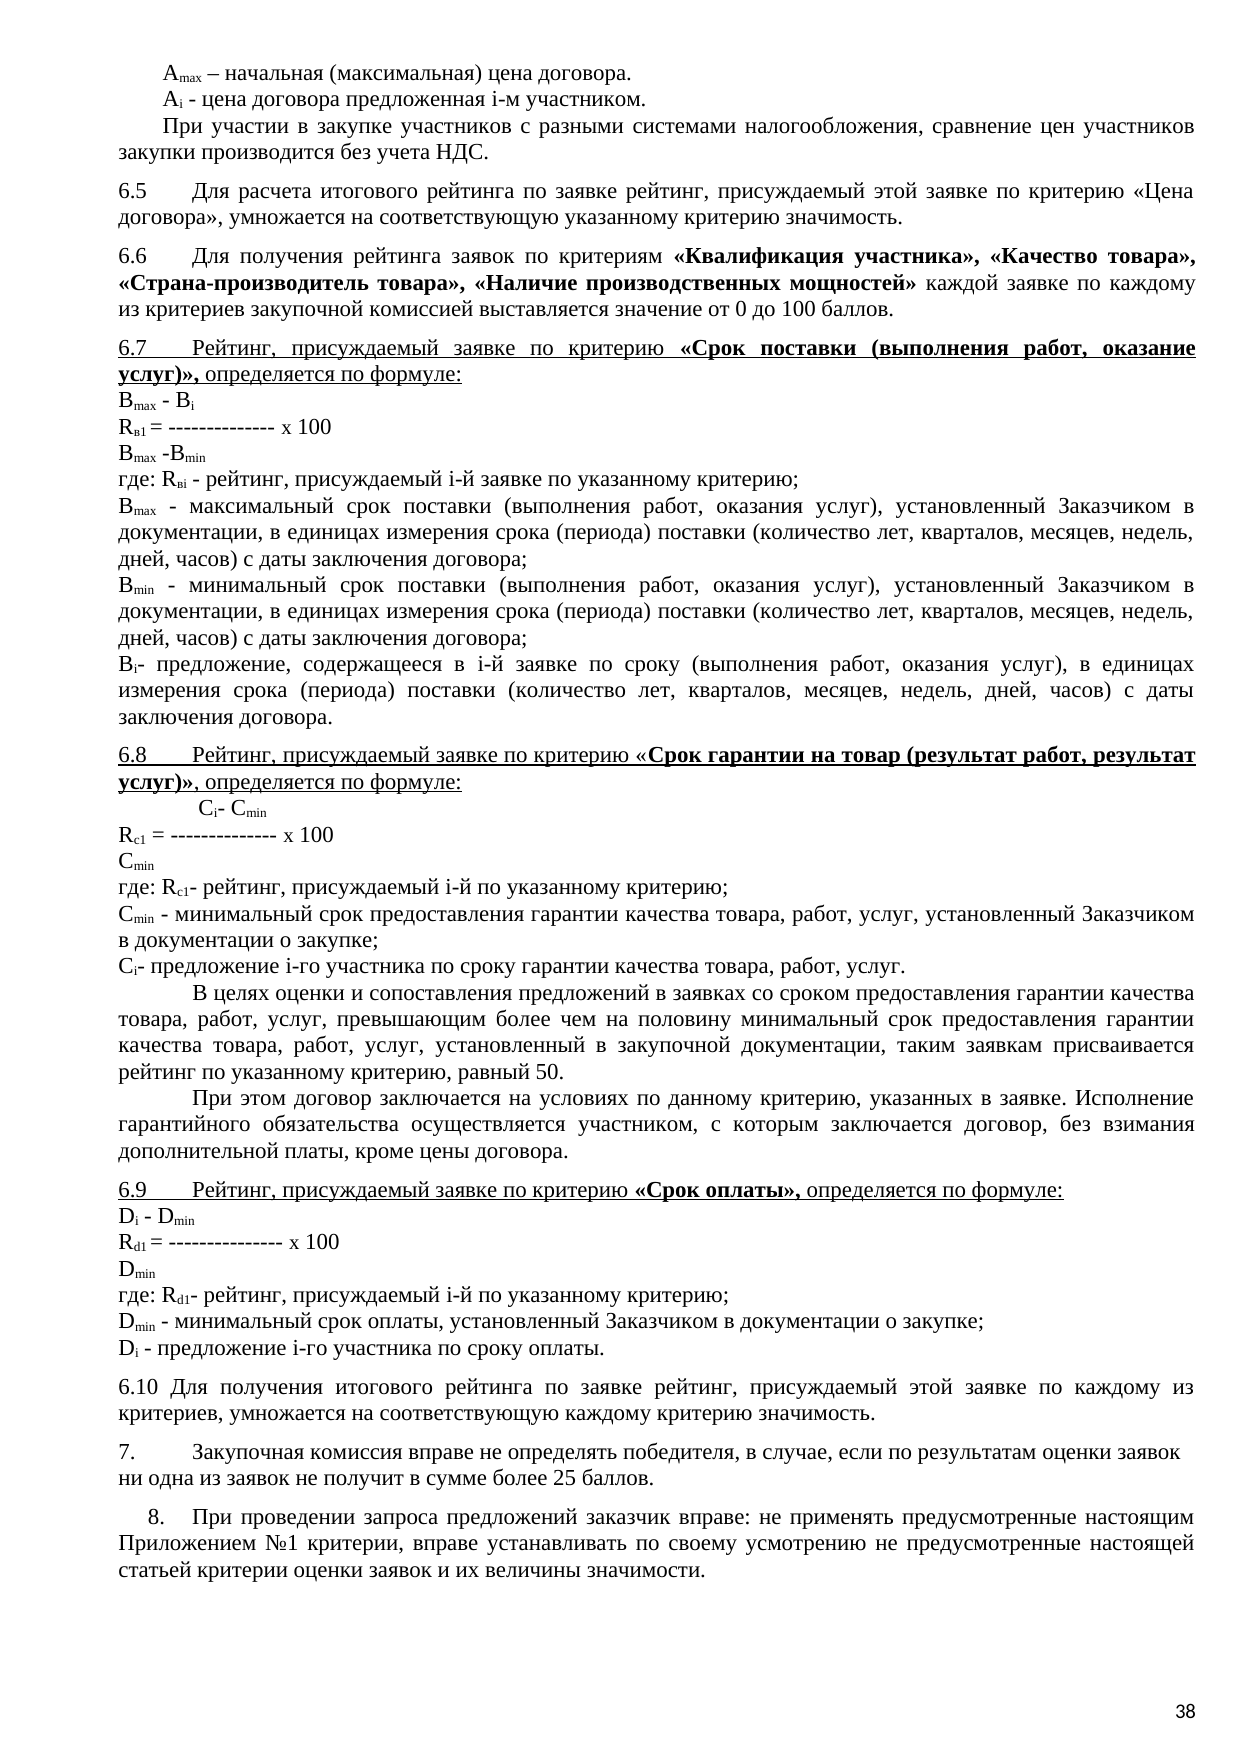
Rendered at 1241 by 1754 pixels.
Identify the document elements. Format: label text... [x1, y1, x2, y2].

text Ai - цена договора предложенная i-м участником. [118, 85, 1196, 112]
text где: Rd1- рейтинг, присуждаемый i-й по указанному критерию; [118, 1281, 1196, 1307]
text Bmin - минимальный срок поставки (выполнения работ, оказания услуг), установленный Заказчиком в документации, в единицах измерения срока (периода) поставки (количество лет, кварталов, месяцев, недель, дней, часов) с даты заключения договора; [118, 571, 1196, 650]
text где: Rвi - рейтинг, присуждаемый i-й заявке по указанному критерию; [118, 466, 1196, 492]
text Rв1 = -------------- х 100 [118, 413, 1196, 439]
text Сi- предложение i-го участника по сроку гарантии качества товара, работ, услуг. [118, 952, 1196, 979]
text Bmax -Bmin [118, 439, 1196, 466]
text Аmax – начальная (максимальная) цена договора. [118, 59, 1196, 85]
text Di - предложение i-го участника по сроку оплаты. [118, 1334, 1196, 1360]
text 7. Закупочная комиссия вправе не определять победителя, в случае, если по результатам оценки заявок ни одна из заявок не получит в сумме более 25 баллов. [118, 1438, 1196, 1491]
text Cmin [118, 847, 1196, 873]
text Dmin [118, 1255, 1196, 1281]
text 6.7 Рейтинг, присуждаемый заявке по критерию «Срок поставки (выполнения работ, оказание услуг)», определяется по формуле: [118, 358, 1196, 386]
text При этом договор заключается на условиях по данному критерию, указанных в заявке. Исполнение гарантийного обязательства осуществляется участником, с которым заключается договор, без взимания дополнительной платы, кроме цены договора. [118, 1084, 1196, 1163]
text 6.7 Рейтинг, присуждаемый заявке по критерию «Срок поставки (выполнения работ, оказание услуг)», определяется по формуле: [118, 334, 1196, 357]
text 6.10 Для получения итогового рейтинга по заявке рейтинг, присуждаемый этой заявке по каждому из критериев, умножается на соответствующую каждому критерию значимость. [118, 1373, 1196, 1425]
text Rd1 = --------------- х 100 [118, 1228, 1196, 1255]
text Сi- Cmin [118, 794, 1196, 821]
text 6.9 Рейтинг, присуждаемый заявке по критерию «Срок оплаты», определяется по формуле: [118, 1176, 1196, 1202]
text Bi- предложение, содержащееся в i-й заявке по сроку (выполнения работ, оказания услуг), в единицах измерения срока (периода) поставки (количество лет, кварталов, месяцев, недель, дней, часов) с даты заключения договора. [118, 650, 1196, 729]
text 6.6 Для получения рейтинга заявок по критериям «Квалификация участника», «Качество товара», «Страна-производитель товара», «Наличие производственных мощностей» каждой заявке по каждому из критериев закупочной комиссией выставляется значение от 0 до 100 баллов. [118, 242, 1196, 321]
text 8. При проведении запроса предложений заказчик вправе: не применять предусмотренные настоящим Приложением №1 критерии, вправе устанавливать по своему усмотрению не предусмотренные настоящей статьей критерии оценки заявок и их величины значимости. [118, 1503, 1196, 1582]
text При участии в закупке участников с разными системами налогообложения, сравнение цен участников закупки производится без учета НДС. [118, 112, 1196, 164]
text Cmin - минимальный срок предоставления гарантии качества товара, работ, услуг, установленный Заказчиком в документации о закупке; [118, 900, 1196, 952]
text 6.8 Рейтинг, присуждаемый заявке по критерию «Срок гарантии на товар (результат работ, результат услуг)», определяется по формуле: [118, 766, 1196, 794]
text Di - Dmin [118, 1202, 1196, 1228]
text Bmax - максимальный срок поставки (выполнения работ, оказания услуг), установленный Заказчиком в документации, в единицах измерения срока (периода) поставки (количество лет, кварталов, месяцев, недель, дней, часов) с даты заключения договора; [118, 492, 1196, 571]
text Bmax - Вi [118, 386, 1196, 413]
text Dmin - минимальный срок оплаты, установленный Заказчиком в документации о закупке; [118, 1307, 1196, 1334]
text 6.8 Рейтинг, присуждаемый заявке по критерию «Срок гарантии на товар (результат работ, результат услуг)», определяется по формуле: [118, 742, 1196, 764]
text 6.5 Для расчета итогового рейтинга по заявке рейтинг, присуждаемый этой заявке по критерию «Цена договора», умножается на соответствующую указанному критерию значимость. [118, 177, 1196, 230]
text Rс1 = -------------- х 100 [118, 821, 1196, 847]
text где: Rс1- рейтинг, присуждаемый i-й по указанному критерию; [118, 873, 1196, 900]
text В целях оценки и сопоставления предложений в заявках со сроком предоставления гарантии качества товара, работ, услуг, превышающим более чем на половину минимальный срок предоставления гарантии качества товара, работ, услуг, установленный в закупочной документации, таким заявкам присваивается рейтинг по указанному критерию, равный 50. [118, 979, 1196, 1084]
